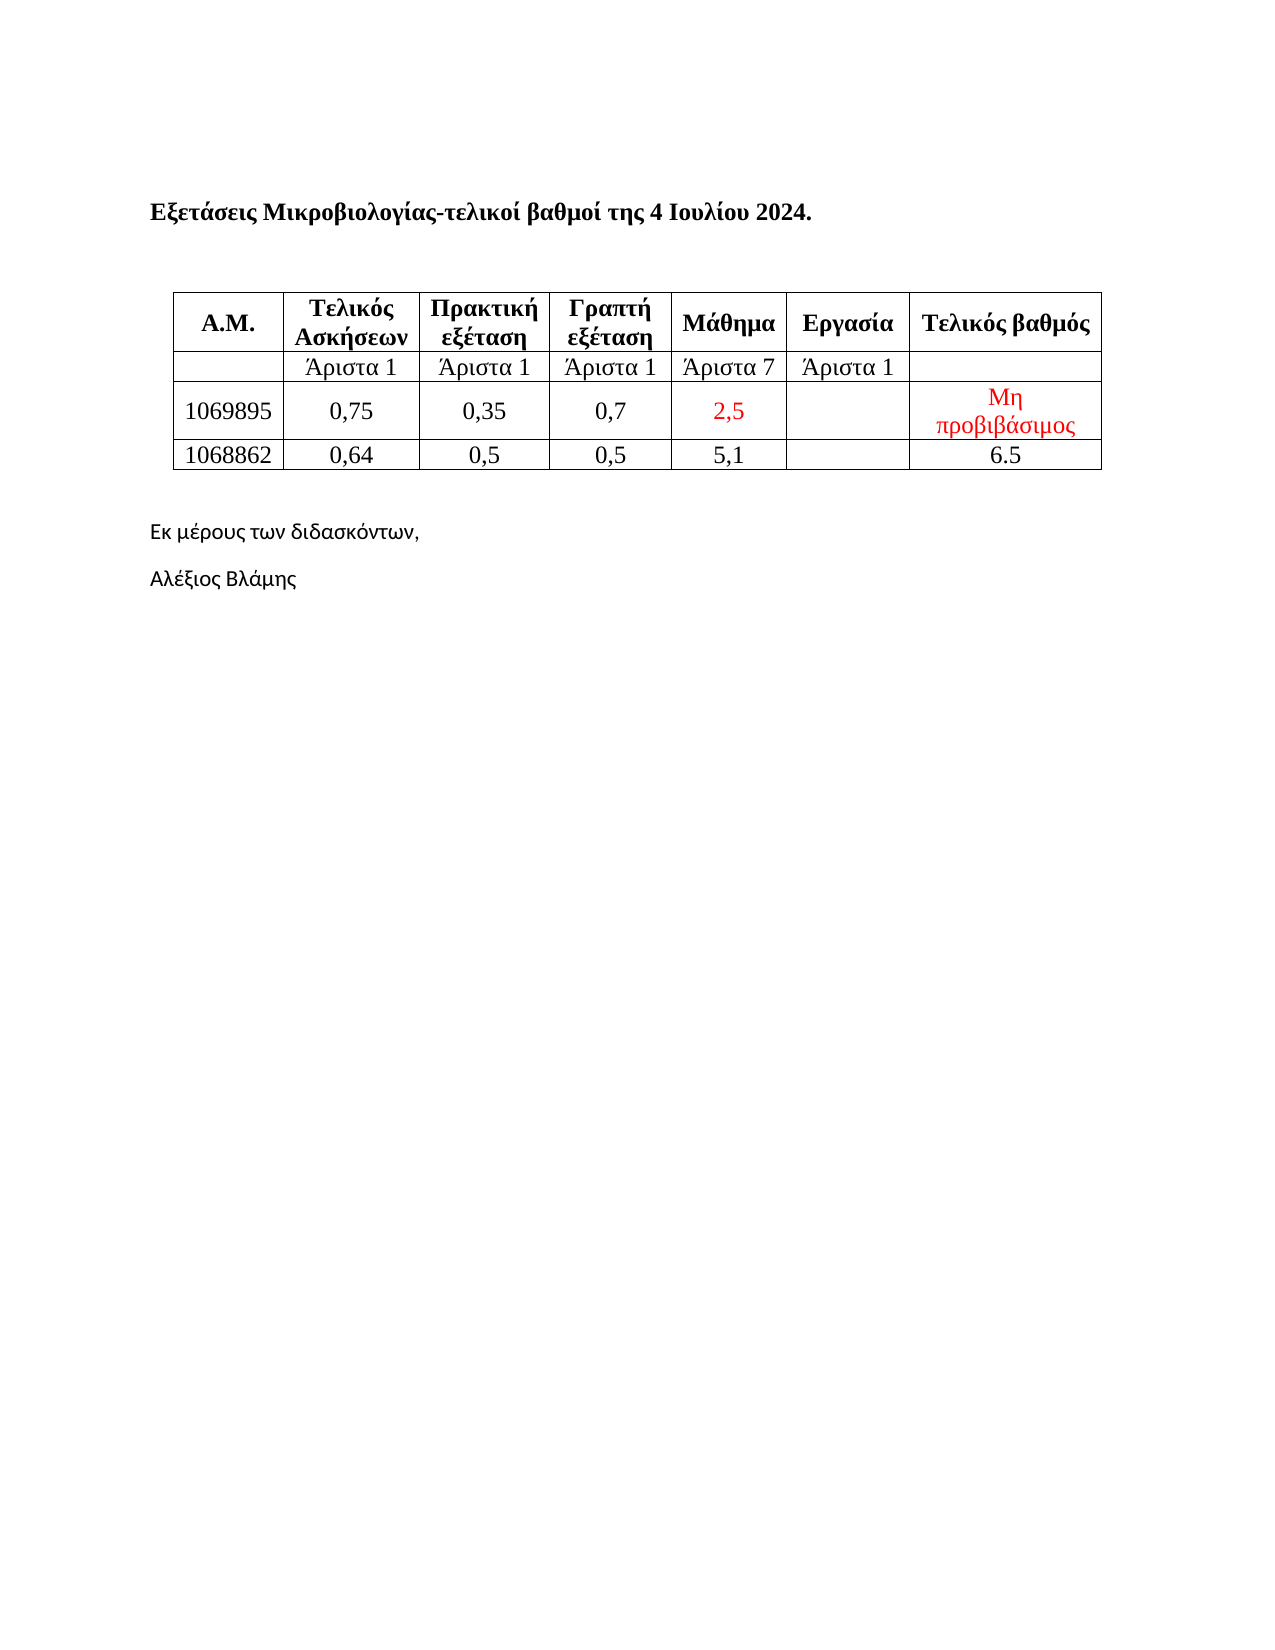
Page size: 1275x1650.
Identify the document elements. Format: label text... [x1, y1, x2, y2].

text Εκ μέρους των διδασκόντων, [150, 517, 1125, 545]
table_header Τελικός Ασκήσεων [284, 293, 419, 351]
table_header Πρακτική εξέταση [420, 293, 549, 351]
table_header Τελικός βαθμός [910, 293, 1101, 351]
text Εξετάσεις Μικροβιολογίας-τελικοί βαθμοί της 4 Ιουλίου 2024. [150, 197, 1125, 226]
table_cell 0,7 [550, 382, 671, 439]
table_cell 6.5 [910, 440, 1101, 469]
table_cell 0,5 [420, 440, 549, 469]
table_cell Άριστα 1 [420, 352, 549, 381]
table_cell Άριστα 1 [787, 352, 909, 381]
table_cell Άριστα 7 [672, 352, 786, 381]
table_cell [787, 440, 909, 469]
table_cell [174, 352, 283, 381]
table_cell 0,75 [284, 382, 419, 439]
table_cell 2,5 [672, 382, 786, 439]
table_cell 0,64 [284, 440, 419, 469]
table_cell [910, 352, 1101, 381]
table_cell 5,1 [672, 440, 786, 469]
table_header Εργασία [787, 293, 909, 351]
table_cell 0,5 [550, 440, 671, 469]
table_cell 1069895 [174, 382, 283, 439]
table_cell [787, 382, 909, 439]
table_cell 1068862 [174, 440, 283, 469]
table_header Α.Μ. [174, 293, 283, 351]
table_cell 0,35 [420, 382, 549, 439]
table_cell Μη προβιβάσιμος [910, 382, 1101, 439]
table_cell Άριστα 1 [284, 352, 419, 381]
table_header Γραπτή εξέταση [550, 293, 671, 351]
text Αλέξιος Βλάμης [150, 564, 1125, 592]
table_header Μάθημα [672, 293, 786, 351]
table_cell Άριστα 1 [550, 352, 671, 381]
